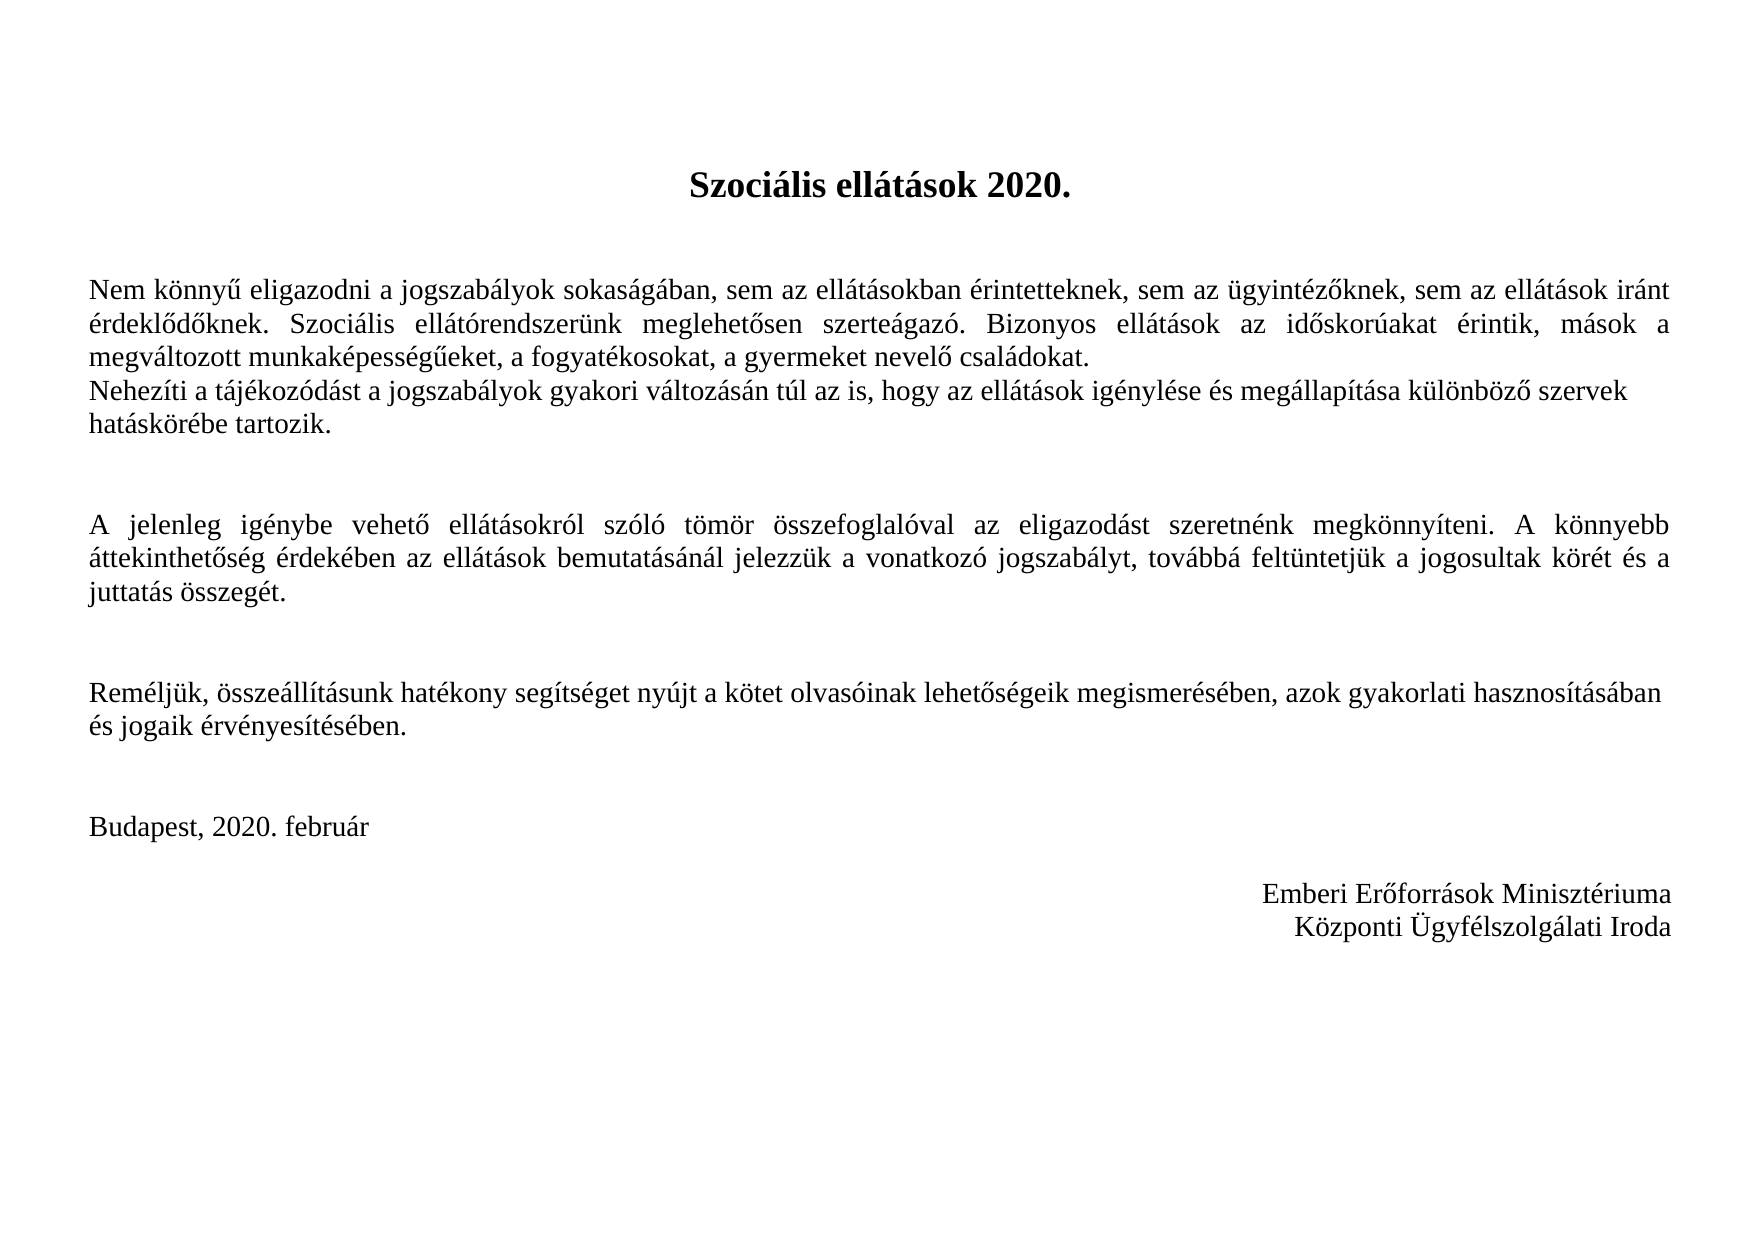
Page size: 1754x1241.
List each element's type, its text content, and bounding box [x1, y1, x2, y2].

text Emberi Erőforrások Minisztériuma [89, 876, 1672, 909]
text Reméljük, összeállításunk hatékony segítséget nyújt a kötet olvasóinak lehetőségeik megismerésében, azok gyakorlati hasznosításában és jogaik érvényesítésében. [89, 675, 1672, 742]
text Nem könnyű eligazodni a jogszabályok sokaságában, sem az ellátásokban érintetteknek, sem az ügyintézőknek, sem az ellátások iránt érdeklődőknek. Szociális ellátórendszerünk meglehetősen szerteágazó. Bizonyos ellátások az időskorúakat érintik, mások a megváltozott munkaképességűeket, a fogyatékosokat, a gyermeket nevelő családokat. [89, 272, 1672, 373]
text A jelenleg igénybe vehető ellátásokról szóló tömör összefoglalóval az eligazodást szeretnénk megkönnyíteni. A könnyebb áttekinthetőség érdekében az ellátások bemutatásánál jelezzük a vonatkozó jogszabályt, továbbá feltüntetjük a jogosultak körét és a juttatás összegét. [89, 507, 1672, 608]
text Nehezíti a tájékozódást a jogszabályok gyakori változásán túl az is, hogy az ellátások igénylése és megállapítása különböző szervek hatáskörébe tartozik. [89, 373, 1672, 440]
text Budapest, 2020. február [89, 809, 1672, 842]
text Központi Ügyfélszolgálati Iroda [89, 909, 1672, 943]
text Szociális ellátások 2020. [89, 162, 1672, 205]
